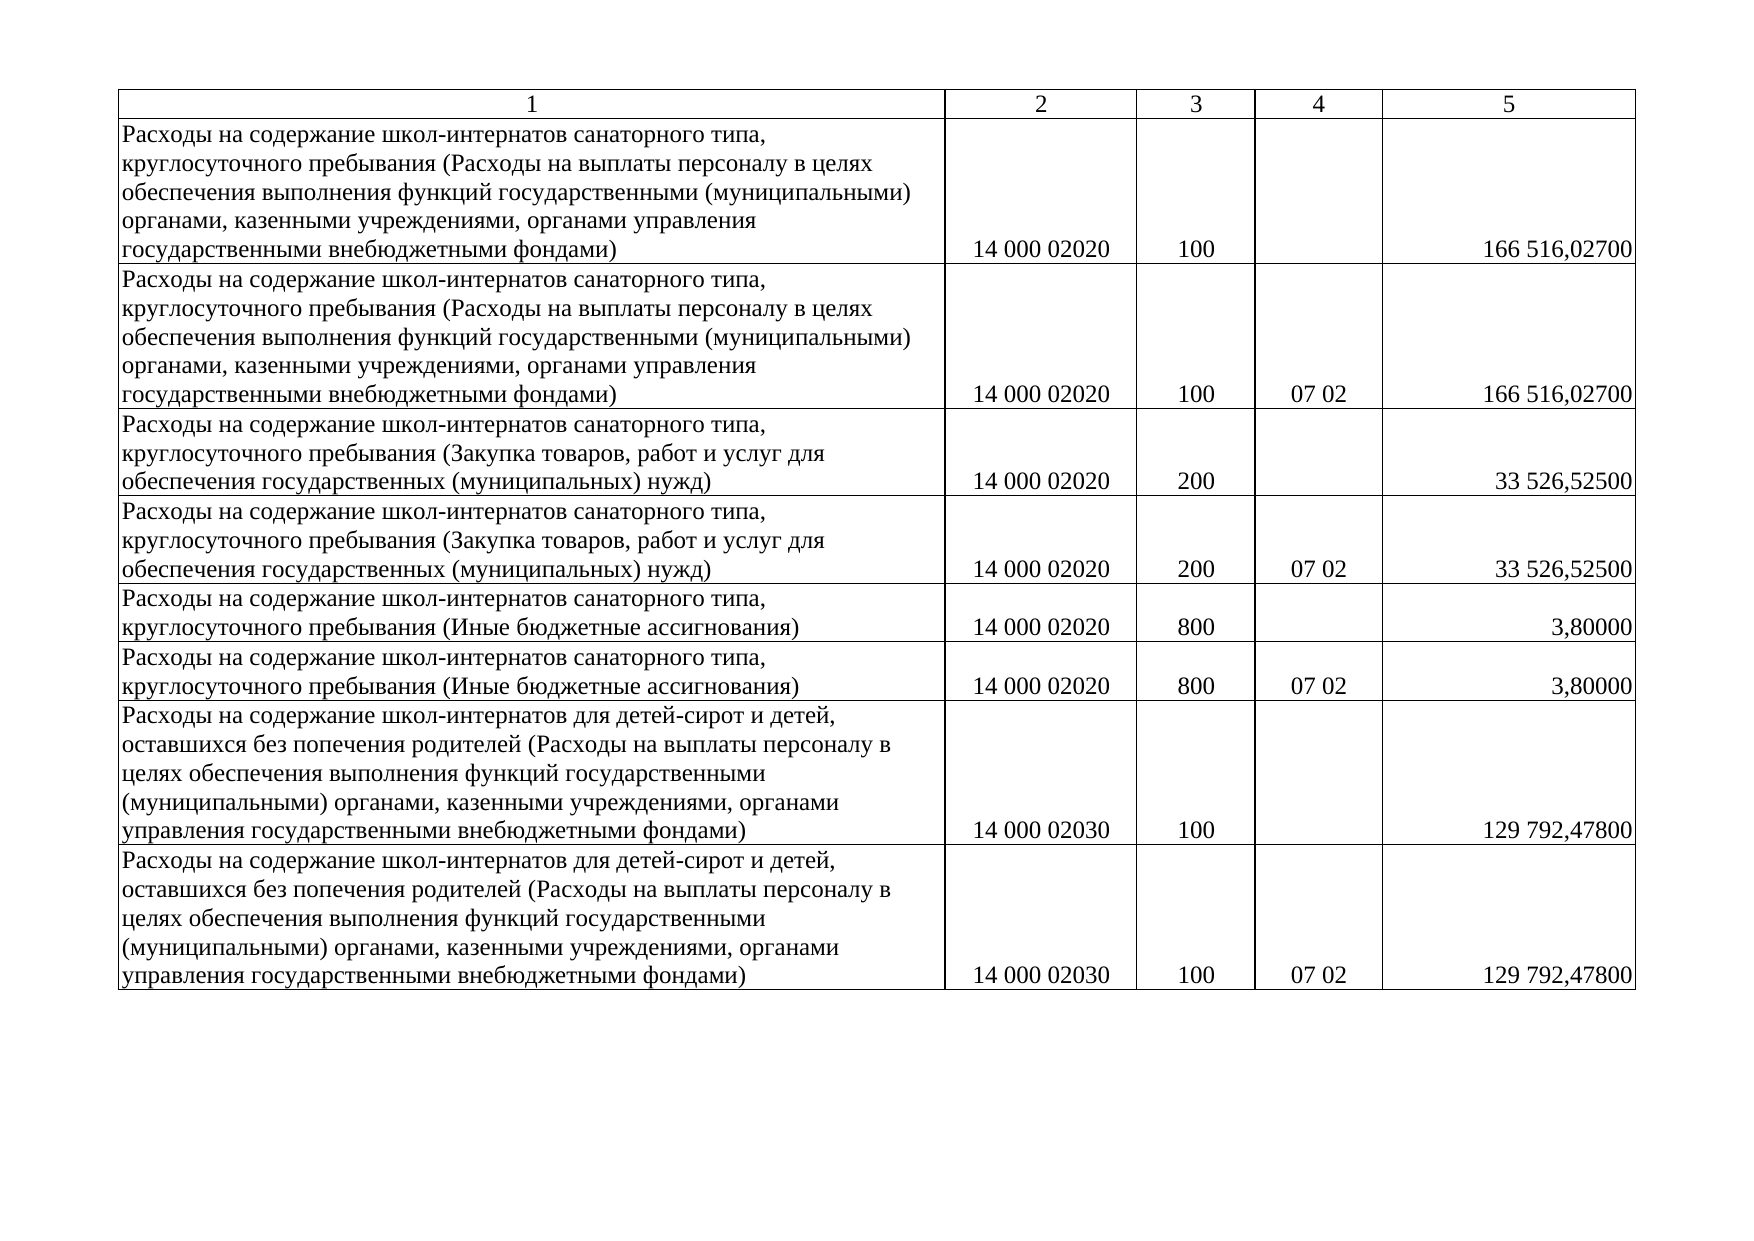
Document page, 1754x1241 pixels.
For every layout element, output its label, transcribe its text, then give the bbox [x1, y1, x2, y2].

table_cell 800 [1137, 584, 1254, 641]
table_cell Расходы на содержание школ-интернатов санаторного типа, круглосуточного пребывания (Иные бюджетные ассигнования) [119, 642, 944, 699]
table_header 5 [1383, 90, 1635, 118]
table_cell 100 [1137, 701, 1254, 844]
table_cell 14 000 02030 [946, 845, 1136, 989]
table_cell 07 02 [1256, 642, 1382, 699]
table_cell 07 02 [1256, 845, 1382, 989]
table_cell Расходы на содержание школ-интернатов санаторного типа, круглосуточного пребывания (Расходы на выплаты персоналу в целях обеспечения выполнения функций государственными (муниципальными) органами, казенными учреждениями, органами управления государственными внебюджетными фондами) [119, 264, 944, 408]
table_cell 200 [1137, 496, 1254, 582]
table_cell 129 792,47800 [1383, 845, 1635, 989]
table_cell Расходы на содержание школ-интернатов санаторного типа, круглосуточного пребывания (Закупка товаров, работ и услуг для обеспечения государственных (муниципальных) нужд) [119, 496, 944, 582]
table_cell 14 000 02020 [946, 264, 1136, 408]
table_cell Расходы на содержание школ-интернатов санаторного типа, круглосуточного пребывания (Расходы на выплаты персоналу в целях обеспечения выполнения функций государственными (муниципальными) органами, казенными учреждениями, органами управления государственными внебюджетными фондами) [119, 119, 944, 263]
table_cell 166 516,02700 [1383, 264, 1635, 408]
table_cell 3,80000 [1383, 642, 1635, 699]
table_header 1 [119, 90, 944, 118]
table_cell Расходы на содержание школ-интернатов санаторного типа, круглосуточного пребывания (Иные бюджетные ассигнования) [119, 584, 944, 641]
table_cell 33 526,52500 [1383, 409, 1635, 495]
table_cell 14 000 02020 [946, 584, 1136, 641]
table_cell [1256, 584, 1382, 641]
table_cell 07 02 [1256, 264, 1382, 408]
table_cell 129 792,47800 [1383, 701, 1635, 844]
table_cell 800 [1137, 642, 1254, 699]
table_cell 3,80000 [1383, 584, 1635, 641]
table_cell 100 [1137, 845, 1254, 989]
table_cell 33 526,52500 [1383, 496, 1635, 582]
table_cell 07 02 [1256, 496, 1382, 582]
table_cell 166 516,02700 [1383, 119, 1635, 263]
table_cell 14 000 02020 [946, 642, 1136, 699]
table_cell [1256, 409, 1382, 495]
table_cell [1256, 701, 1382, 844]
table_header 3 [1137, 90, 1254, 118]
table_cell 100 [1137, 119, 1254, 263]
table_header 4 [1256, 90, 1382, 118]
table_cell 100 [1137, 264, 1254, 408]
table_cell 14 000 02020 [946, 409, 1136, 495]
table_header 2 [946, 90, 1136, 118]
table_cell 14 000 02030 [946, 701, 1136, 844]
table_cell 14 000 02020 [946, 119, 1136, 263]
table_cell Расходы на содержание школ-интернатов для детей-сирот и детей, оставшихся без попечения родителей (Расходы на выплаты персоналу в целях обеспечения выполнения функций государственными (муниципальными) органами, казенными учреждениями, органами управления государственными внебюджетными фондами) [119, 701, 944, 844]
table_cell [1256, 119, 1382, 263]
table_cell Расходы на содержание школ-интернатов санаторного типа, круглосуточного пребывания (Закупка товаров, работ и услуг для обеспечения государственных (муниципальных) нужд) [119, 409, 944, 495]
table_cell Расходы на содержание школ-интернатов для детей-сирот и детей, оставшихся без попечения родителей (Расходы на выплаты персоналу в целях обеспечения выполнения функций государственными (муниципальными) органами, казенными учреждениями, органами управления государственными внебюджетными фондами) [119, 845, 944, 989]
table_cell 200 [1137, 409, 1254, 495]
table_cell 14 000 02020 [946, 496, 1136, 582]
